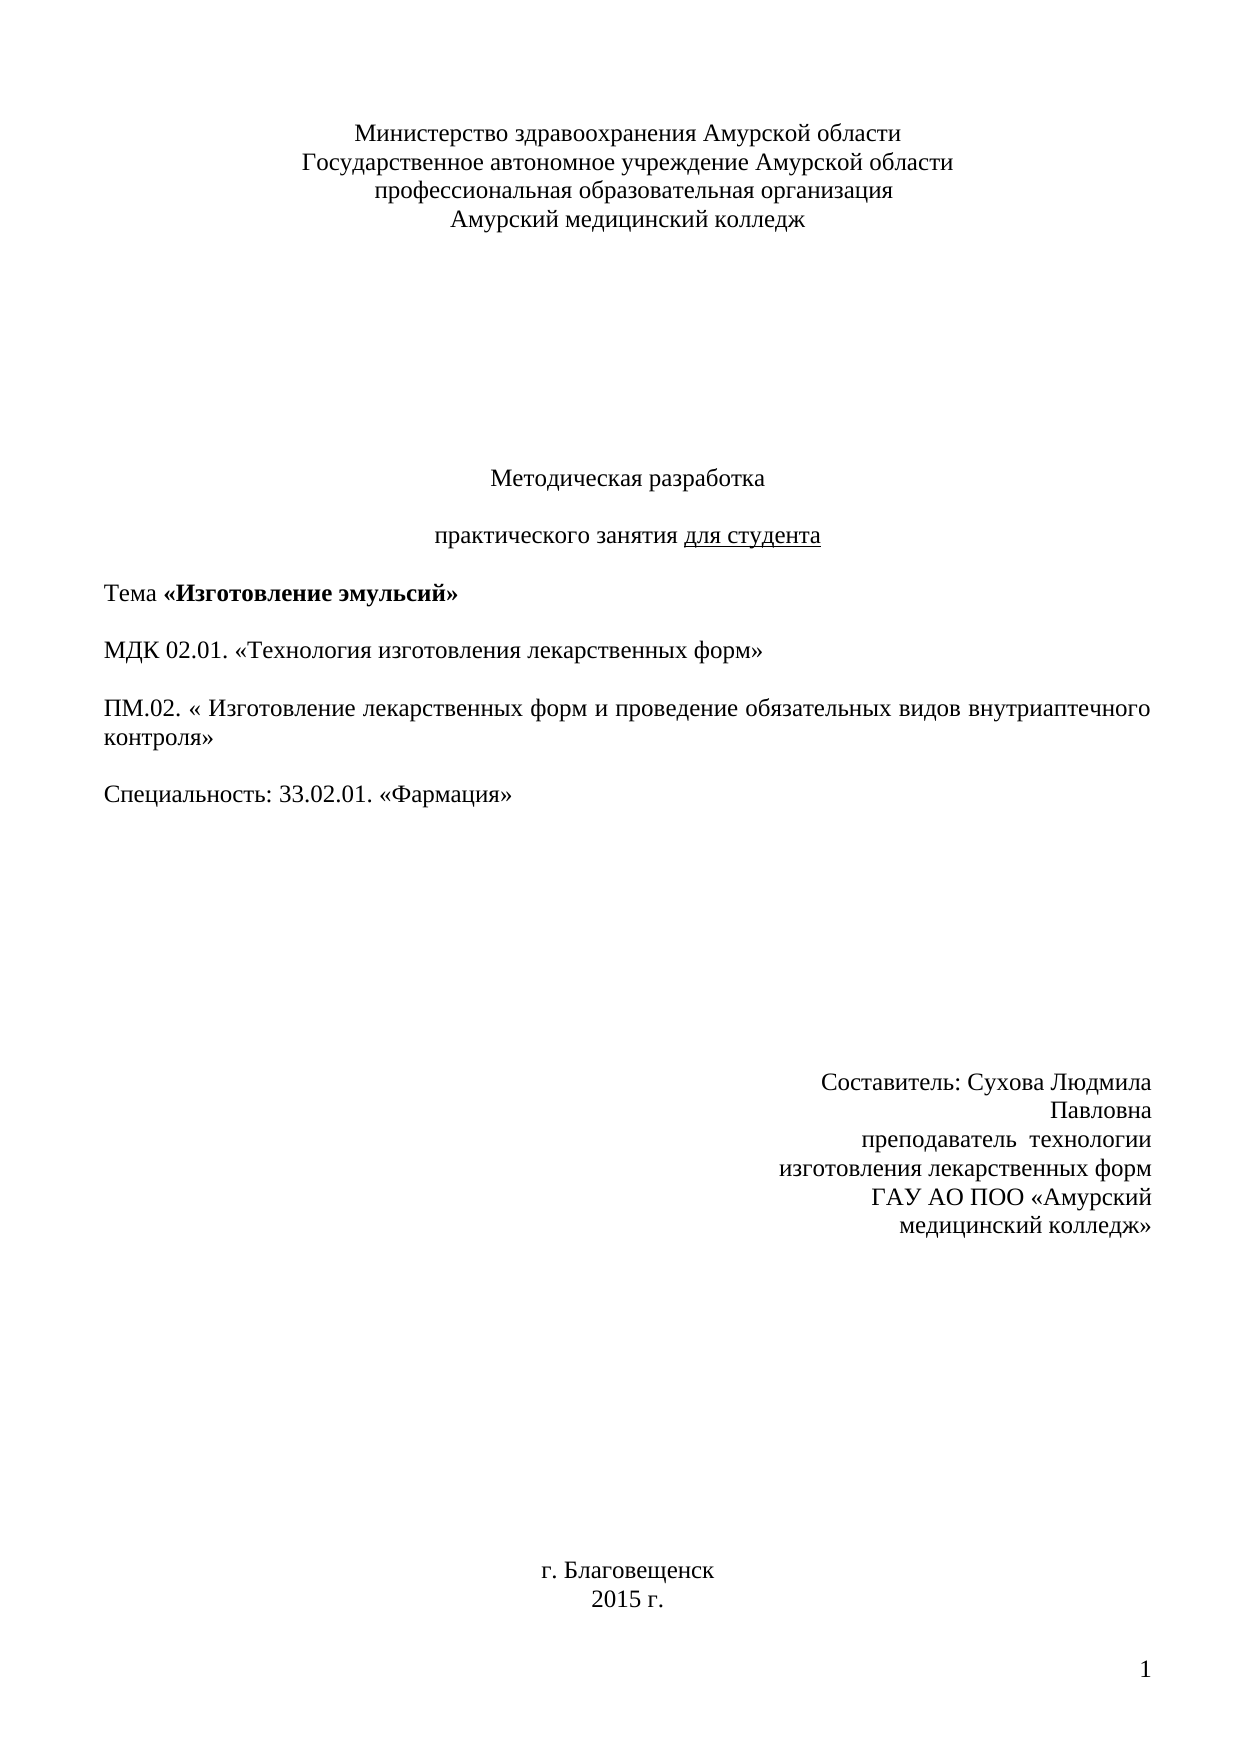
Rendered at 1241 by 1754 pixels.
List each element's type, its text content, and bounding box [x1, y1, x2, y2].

text Методическая разработка [103, 463, 1152, 492]
text ГАУ АО ПОО «Амурский медицинский колледж» [753, 1182, 1152, 1239]
text Государственное автономное учреждение Амурской области [103, 147, 1152, 176]
text Составитель: Сухова Людмила Павловна [103, 1067, 1152, 1124]
text преподаватель технологии [753, 1124, 1152, 1153]
text Тема «Изготовление эмульсий» [103, 578, 1152, 607]
text практического занятия для студента [103, 521, 1152, 549]
text Специальность: 33.02.01. «Фармация» [103, 779, 1152, 808]
text МДК 02.01. «Технология изготовления лекарственных форм» [103, 636, 1152, 664]
text профессиональная образовательная организация [103, 176, 1152, 204]
text Амурский медицинский колледж [103, 204, 1152, 233]
text Министерство здравоохранения Амурской области [103, 118, 1152, 147]
text изготовления лекарственных форм [753, 1153, 1152, 1182]
text ПМ.02. « Изготовление лекарственных форм и проведение обязательных видов внутриаптечного контроля» [103, 693, 1152, 751]
text г. Благовещенск [103, 1556, 1152, 1584]
text 2015 г. [103, 1584, 1152, 1613]
